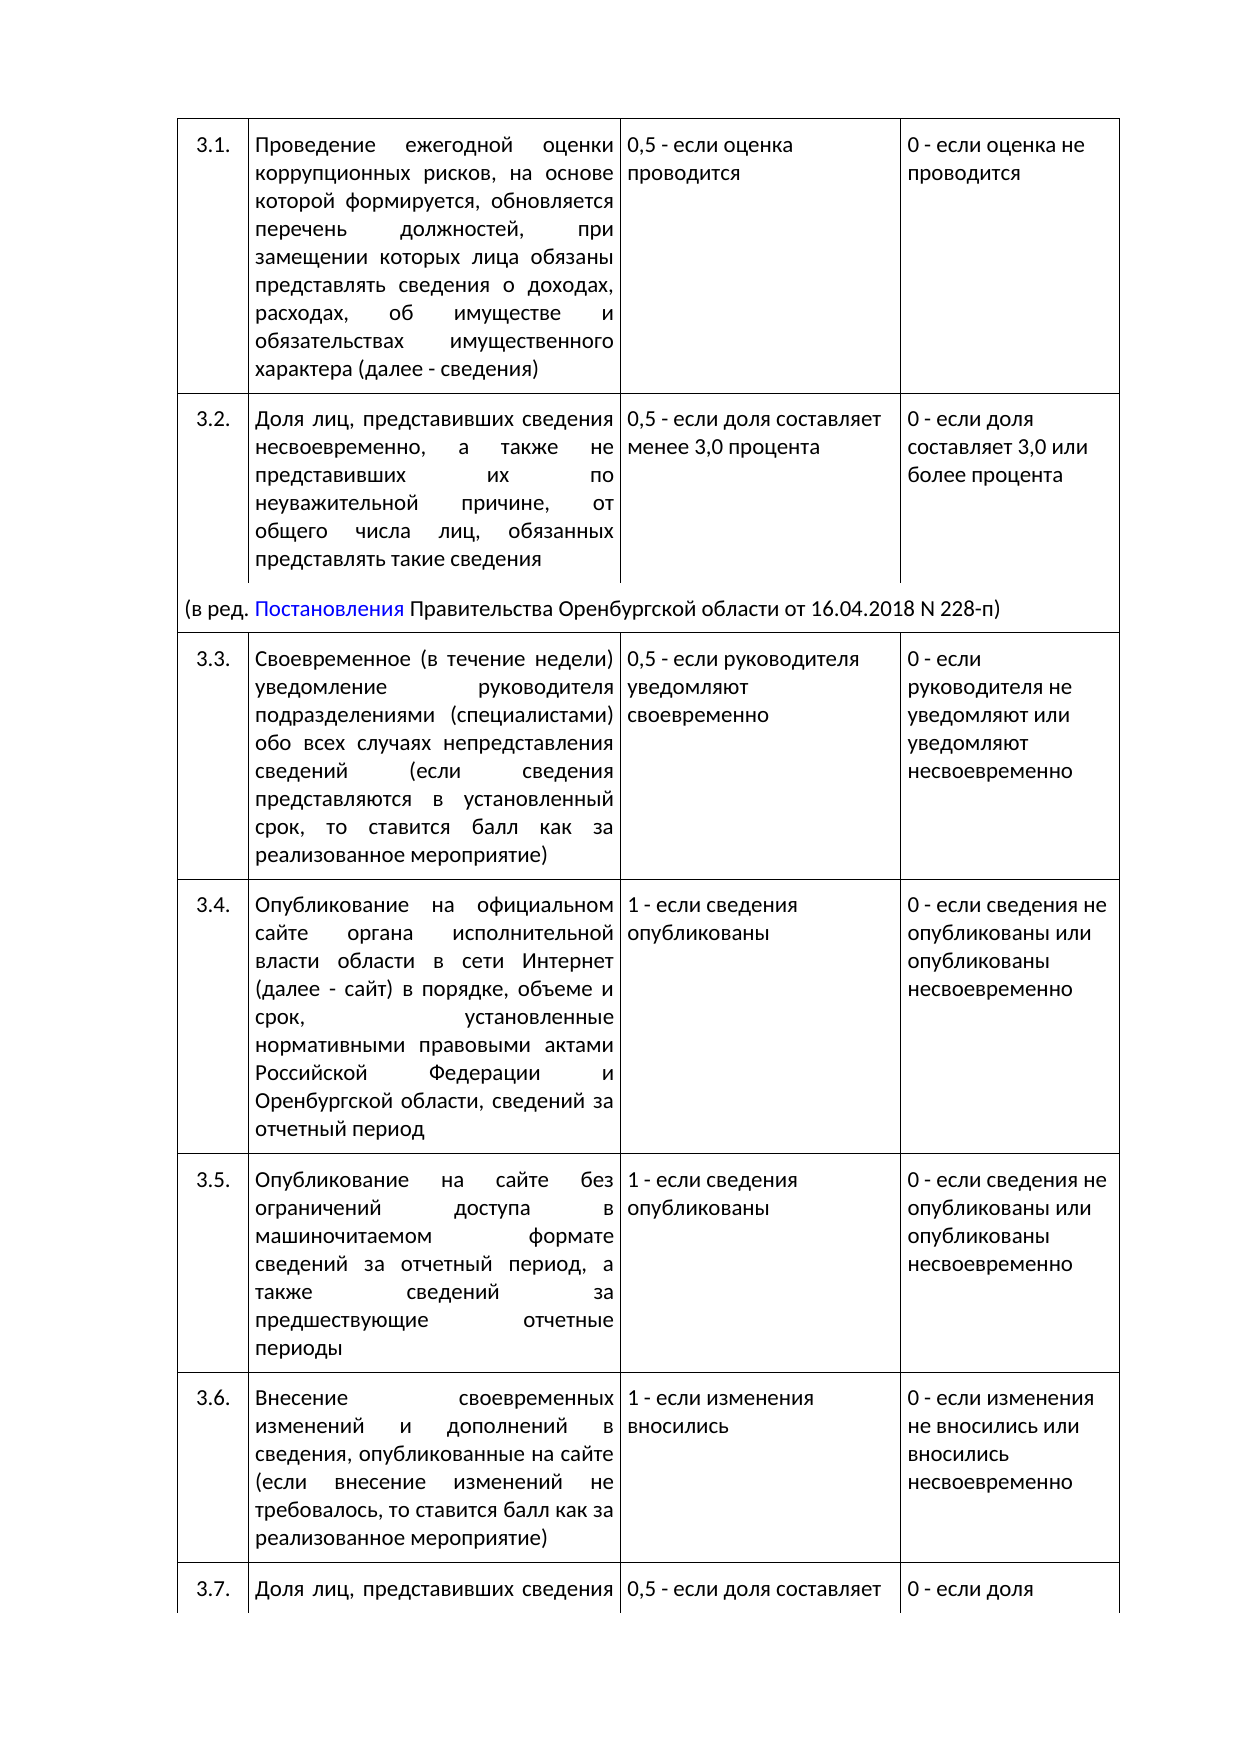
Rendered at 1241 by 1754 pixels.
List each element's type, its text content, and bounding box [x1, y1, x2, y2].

table_cell 3.1. [178, 119, 248, 393]
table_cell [249, 1563, 620, 1612]
table_cell 0 - если сведения не опубликованы или опубликованы несвоевременно [901, 1154, 1119, 1372]
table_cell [621, 1563, 900, 1612]
table_cell 3.2. [178, 394, 248, 583]
table_cell 1 - если сведения опубликованы [621, 1154, 900, 1372]
table_cell Внесение своевременных изменений и дополнений в сведения, опубликованные на сайте (если внесение изменений не требовалось, то ставится балл как за реализованное мероприятие) [249, 1373, 620, 1562]
table_cell 3.3. [178, 633, 248, 879]
table_cell 0,5 - если доля составляет менее 3,0 процента [621, 394, 900, 583]
table_cell 1 - если изменения вносились [621, 1373, 900, 1562]
table_cell 0 - если доля составляет 3,0 или более процента [901, 394, 1119, 583]
table_cell 3.7. [178, 1563, 248, 1612]
table_cell 3.4. [178, 880, 248, 1153]
table_cell Своевременное (в течение недели) уведомление руководителя подразделениями (специалистами) обо всех случаях непредставления сведений (если сведения представляются в установленный срок, то ставится балл как за реализованное мероприятие) [249, 633, 620, 879]
table_cell 0,5 - если оценка проводится [621, 119, 900, 393]
table_cell Доля лиц, представивших сведения несвоевременно, а также не представивших их по неуважительной причине, от общего числа лиц, обязанных представлять такие сведения [249, 394, 620, 583]
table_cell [901, 1563, 1119, 1612]
table_cell Опубликование на официальном сайте органа исполнительной власти области в сети Интернет (далее - сайт) в порядке, объеме и срок, установленные нормативными правовыми актами Российской Федерации и Оренбургской области, сведений за отчетный период [249, 880, 620, 1153]
table_cell Опубликование на сайте без ограничений доступа в машиночитаемом формате сведений за отчетный период, а также сведений за предшествующие отчетные периоды [249, 1154, 620, 1372]
table_cell 0 - если руководителя не уведомляют или уведомляют несвоевременно [901, 633, 1119, 879]
table_cell Проведение ежегодной оценки коррупционных рисков, на основе которой формируется, обновляется перечень должностей, при замещении которых лица обязаны представлять сведения о доходах, расходах, об имуществе и обязательствах имущественного характера (далее - сведения) [249, 119, 620, 393]
table_cell 3.6. [178, 1373, 248, 1562]
table_cell 1 - если сведения опубликованы [621, 880, 900, 1153]
table_cell (в ред. Постановления Правительства Оренбургской области от 16.04.2018 N 228-п) [178, 583, 1119, 632]
table_cell 0,5 - если руководителя уведомляют своевременно [621, 633, 900, 879]
table_cell 0 - если изменения не вносились или вносились несвоевременно [901, 1373, 1119, 1562]
table_cell 0 - если оценка не проводится [901, 119, 1119, 393]
table_cell 0 - если сведения не опубликованы или опубликованы несвоевременно [901, 880, 1119, 1153]
table_cell 3.5. [178, 1154, 248, 1372]
